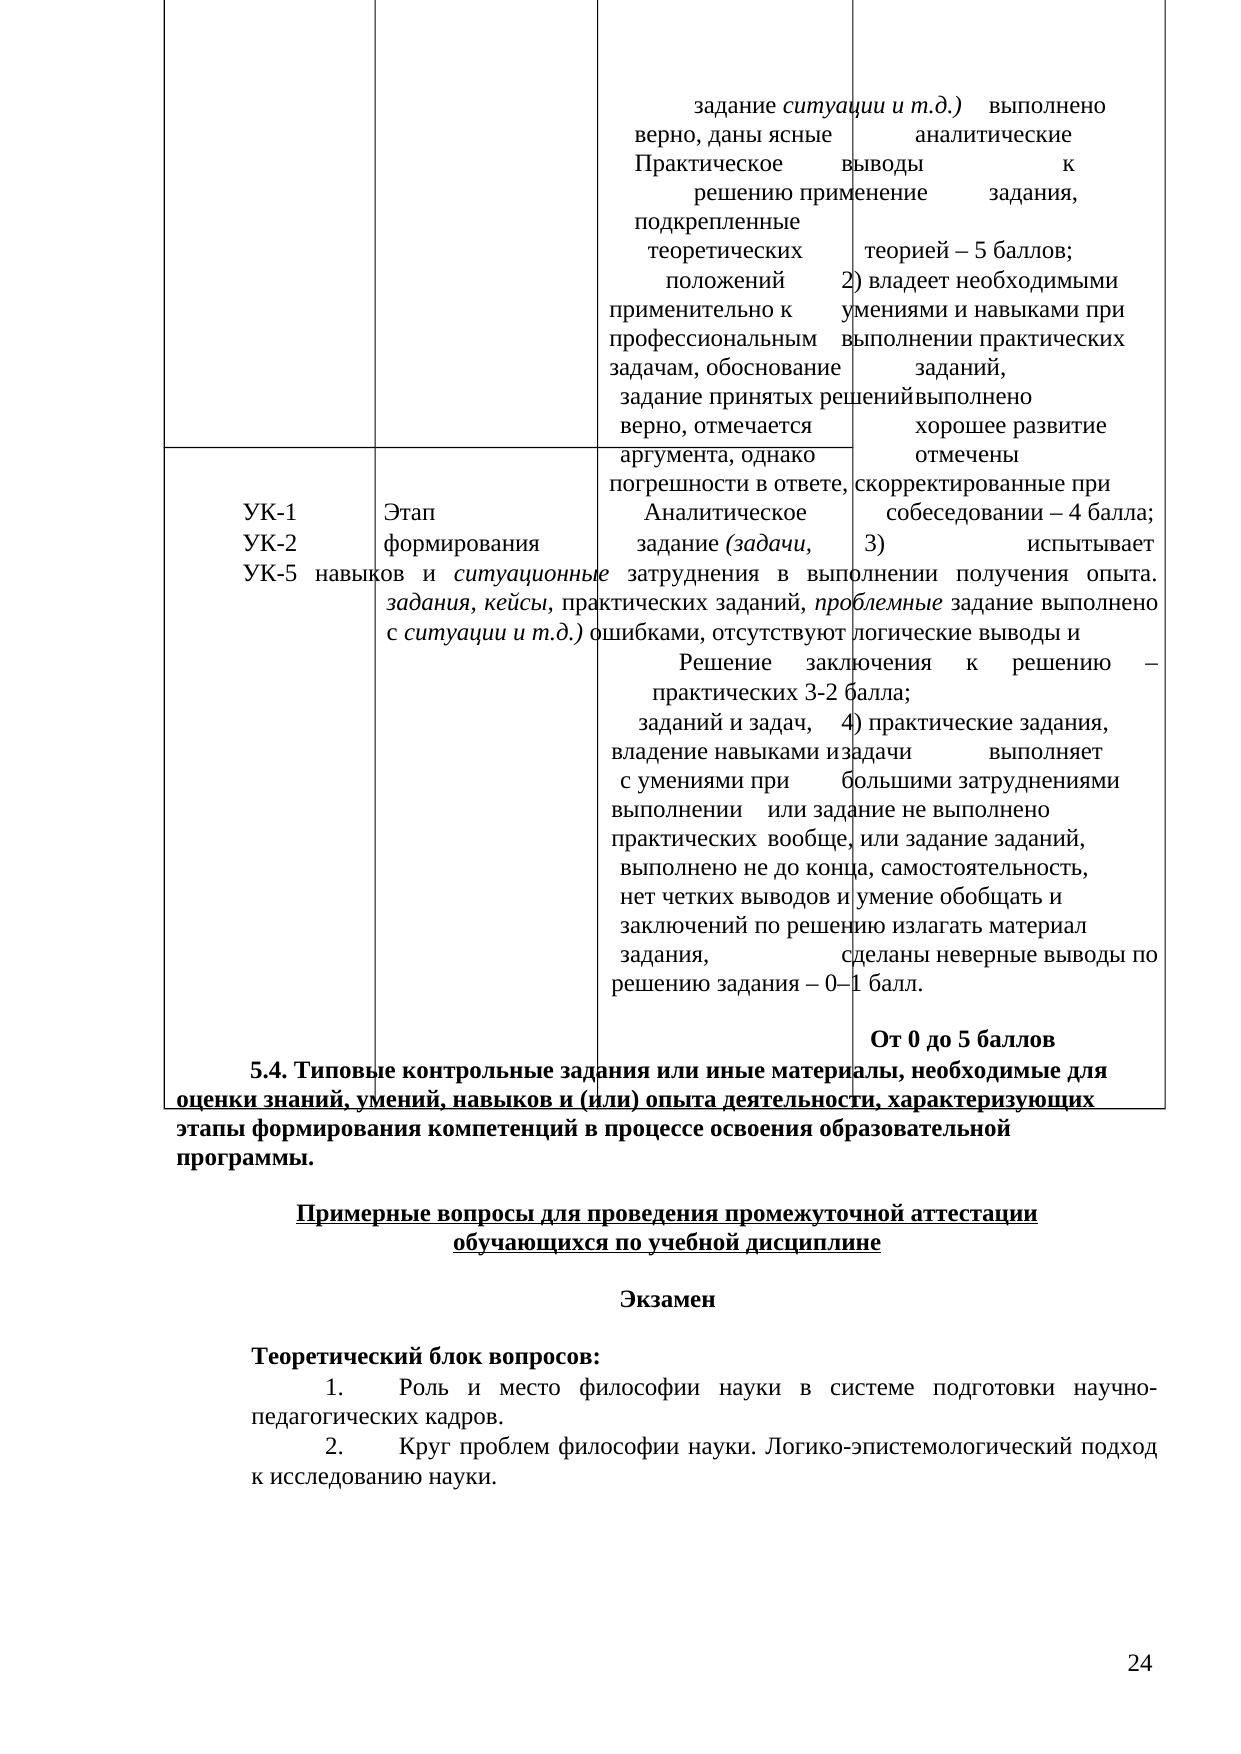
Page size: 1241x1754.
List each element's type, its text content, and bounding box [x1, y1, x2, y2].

text Примерные вопросы для проведения промежуточной аттестации обучающихся по учебной дисциплине [216, 1198, 1118, 1255]
subtitle От 0 до 5 баллов [177, 1024, 1056, 1053]
text заданий и задач, 4) практические задания, владение навыками и задачи выполняет с умениями при большими затруднениями выполнении или задание не выполнено практических вообще, или задание заданий, выполнено не до конца, самостоятельность, нет четких выводов и умение обобщать и заключений по решению излагать материал задания, сделаны неверные выводы по решению задания – 0–1 балл. [611, 707, 1160, 996]
text положений 2) владеет необходимыми применительно к умениями и навыками при профессиональным выполнении практических задачам, обоснование заданий, задание принятых решений выполнено верно, отмечается хорошее развитие аргумента, однако отмечены погрешности в ответе, скорректированные при [609, 265, 1160, 497]
text Теоретический блок вопросов: [251, 1341, 1159, 1370]
text УК-1 Этап Аналитическое собеседовании – 4 балла; [177, 497, 1160, 526]
text УК-5 навыков и ситуационные затруднения в выполнении получения опыта. задания, кейсы, практических заданий, проблемные задание выполнено с ситуации и т.д.) ошибками, отсутствуют логические выводы и [242, 558, 1158, 646]
text теоретических теорией – 5 баллов; [177, 235, 1160, 264]
text Решение заключения к решению – практических 3-2 балла; [652, 647, 1158, 706]
list Круг проблем философии науки. Логико-эпистемологический подход к исследованию науки. [251, 1431, 1158, 1490]
subtitle 5.4. Типовые контрольные задания или иные материалы, необходимые для оценки знаний, умений, навыков и (или) опыта деятельности, характеризующих этапы формирования компетенций в процессе освоения образовательной программы. [176, 1056, 1152, 1171]
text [242, 90, 1160, 234]
text УК-2 формирования задание (задачи, 3) испытывает [177, 528, 1160, 556]
subtitle Экзамен [287, 1284, 1048, 1313]
list Роль и место философии науки в системе подготовки научно-педагогических кадров. [251, 1372, 1158, 1430]
